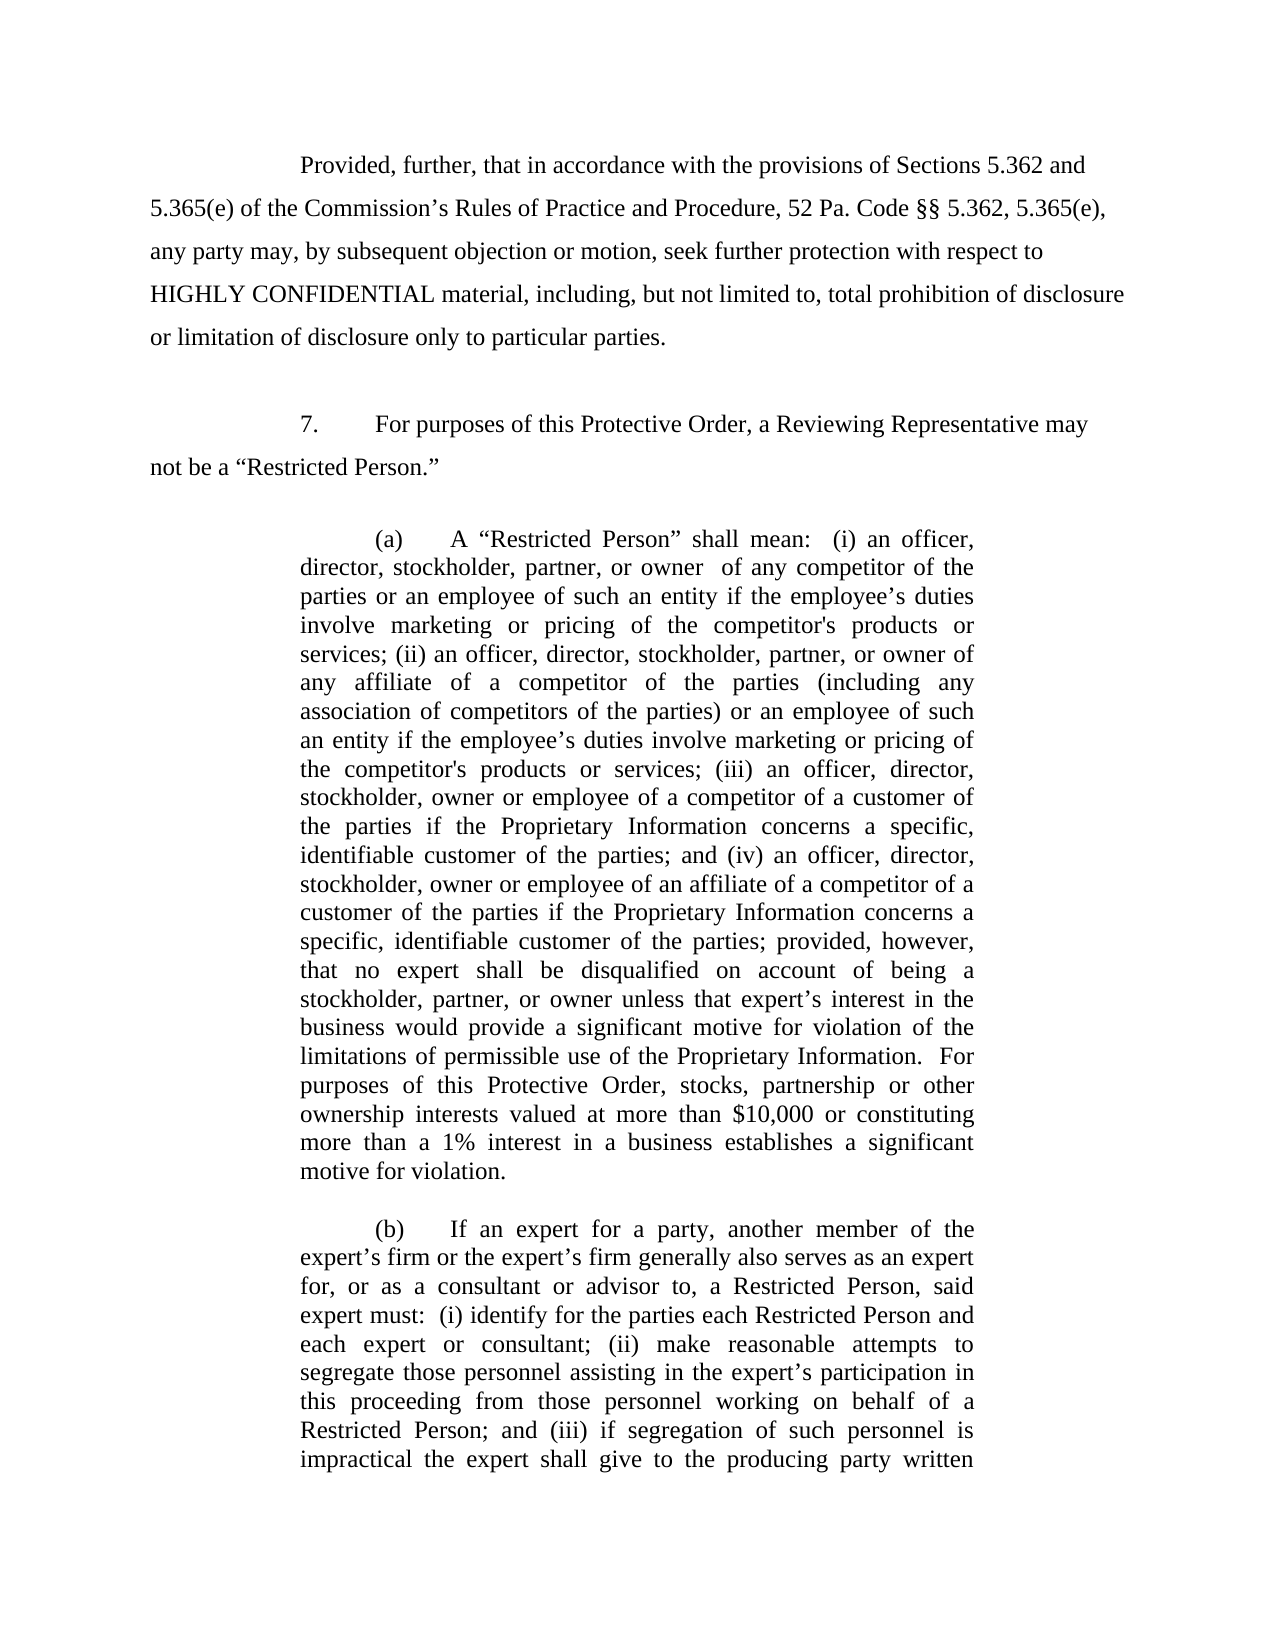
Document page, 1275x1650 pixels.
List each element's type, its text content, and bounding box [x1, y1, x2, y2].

list For purposes of this Protective Order, a Reviewing Representative may not be a “Restricted Person.” [150, 409, 1125, 481]
text (a) A “Restricted Person” shall mean: (i) an officer, director, stockholder, partner, or owner of any competitor of the parties or an employee of such an entity if the employee’s duties involve marketing or pricing of the competitor's products or services; (ii) an officer, director, stockholder, partner, or owner of any affiliate of a competitor of the parties (including any association of competitors of the parties) or an employee of such an entity if the employee’s duties involve marketing or pricing of the competitor's products or services; (iii) an officer, director, stockholder, owner or employee of a competitor of a customer of the parties if the Proprietary Information concerns a specific, identifiable customer of the parties; and (iv) an officer, director, stockholder, owner or employee of an affiliate of a competitor of a customer of the parties if the Proprietary Information concerns a specific, identifiable customer of the parties; provided, however, that no expert shall be disqualified on account of being a stockholder, partner, or owner unless that expert’s interest in the business would provide a significant motive for violation of the limitations of permissible use of the Proprietary Information. For purposes of this Protective Order, stocks, partnership or other ownership interests valued at more than $10,000 or constituting more than a 1% interest in a business establishes a significant motive for violation. [300, 524, 975, 1185]
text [300, 1214, 975, 1472]
text Provided, further, that in accordance with the provisions of Sections 5.362 and 5.365(e) of the Commission’s Rules of Practice and Procedure, 52 Pa. Code §§ 5.362, 5.365(e), any party may, by subsequent objection or motion, seek further protection with respect to HIGHLY CONFIDENTIAL material, including, but not limited to, total prohibition of disclosure or limitation of disclosure only to particular parties. [150, 150, 1125, 351]
